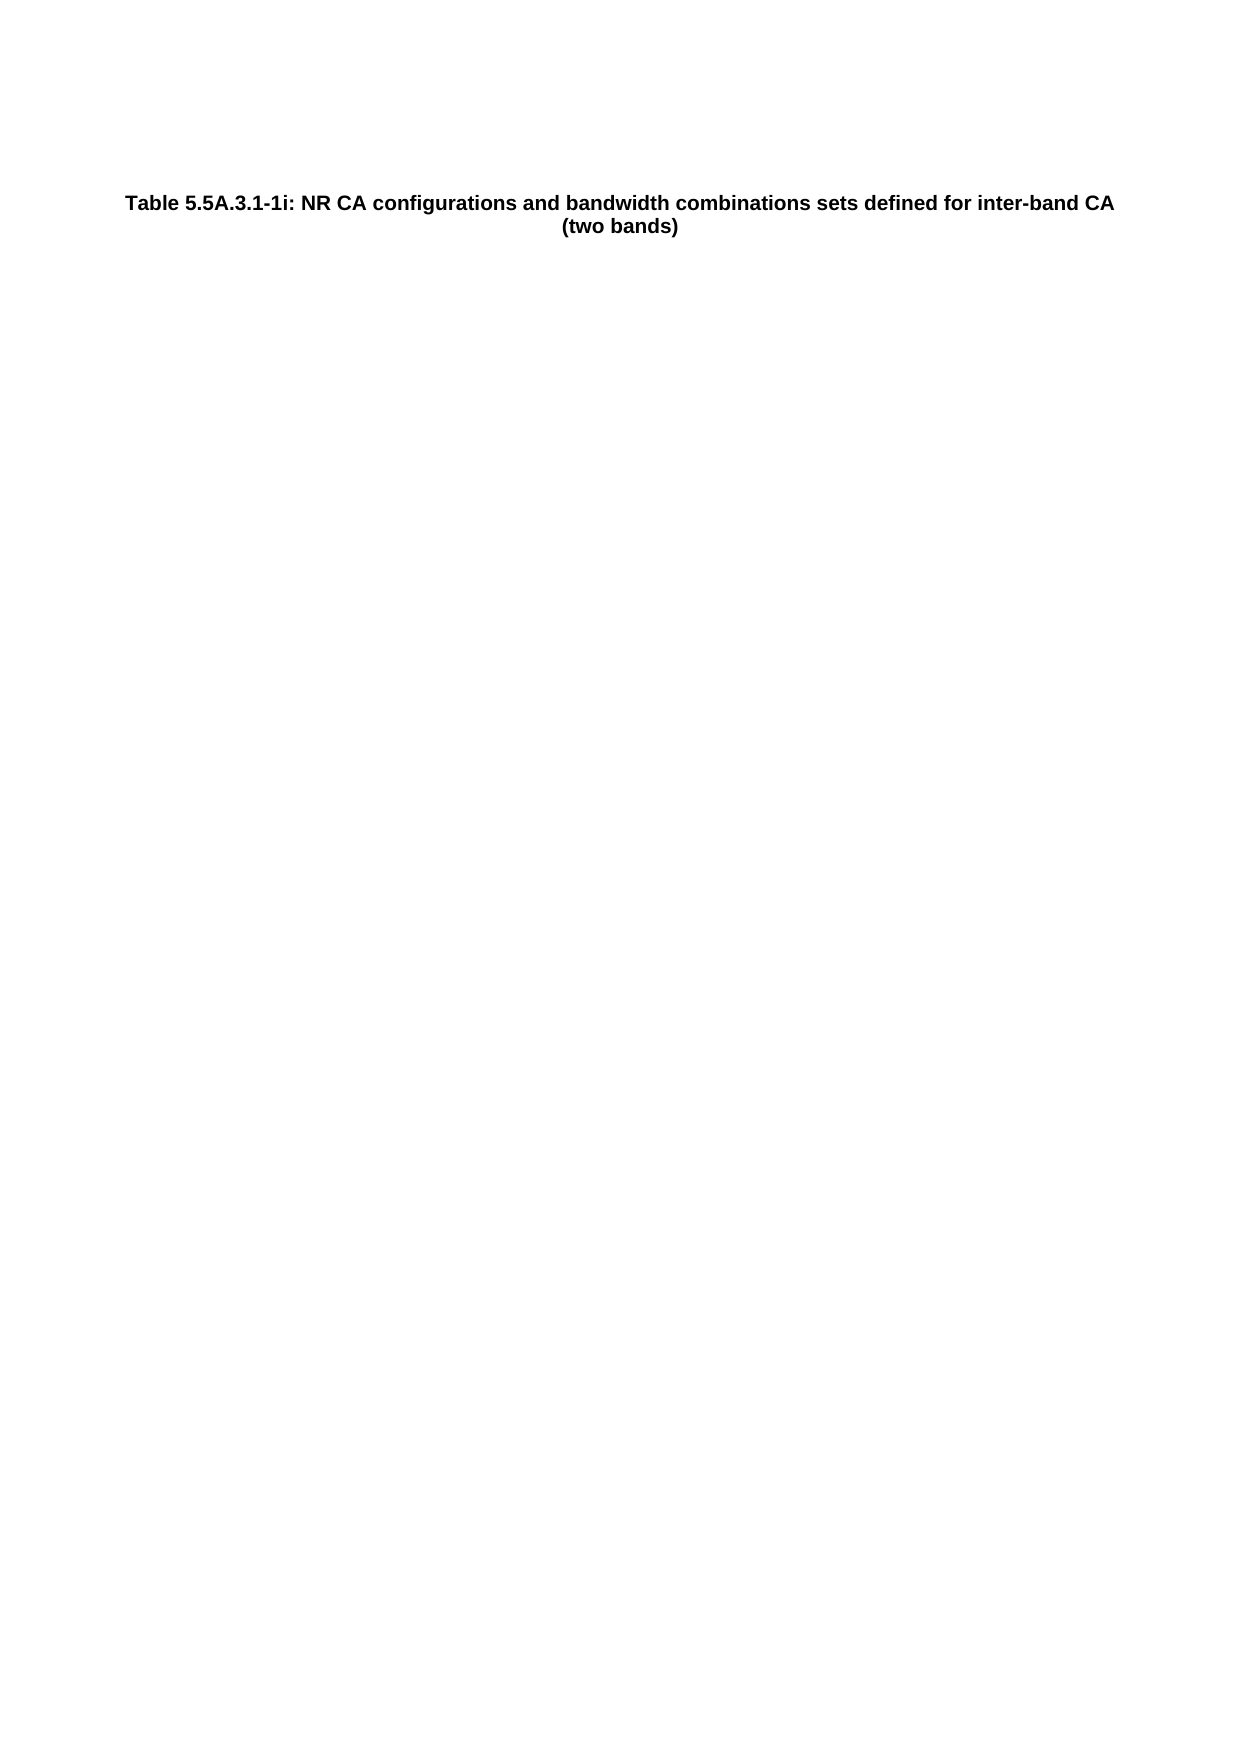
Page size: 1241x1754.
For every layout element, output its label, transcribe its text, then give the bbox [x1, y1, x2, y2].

text Table 5.5A.3.1-1i: NR CA configurations and bandwidth combinations sets defined for inter-band CA (two bands) [118, 190, 1122, 238]
